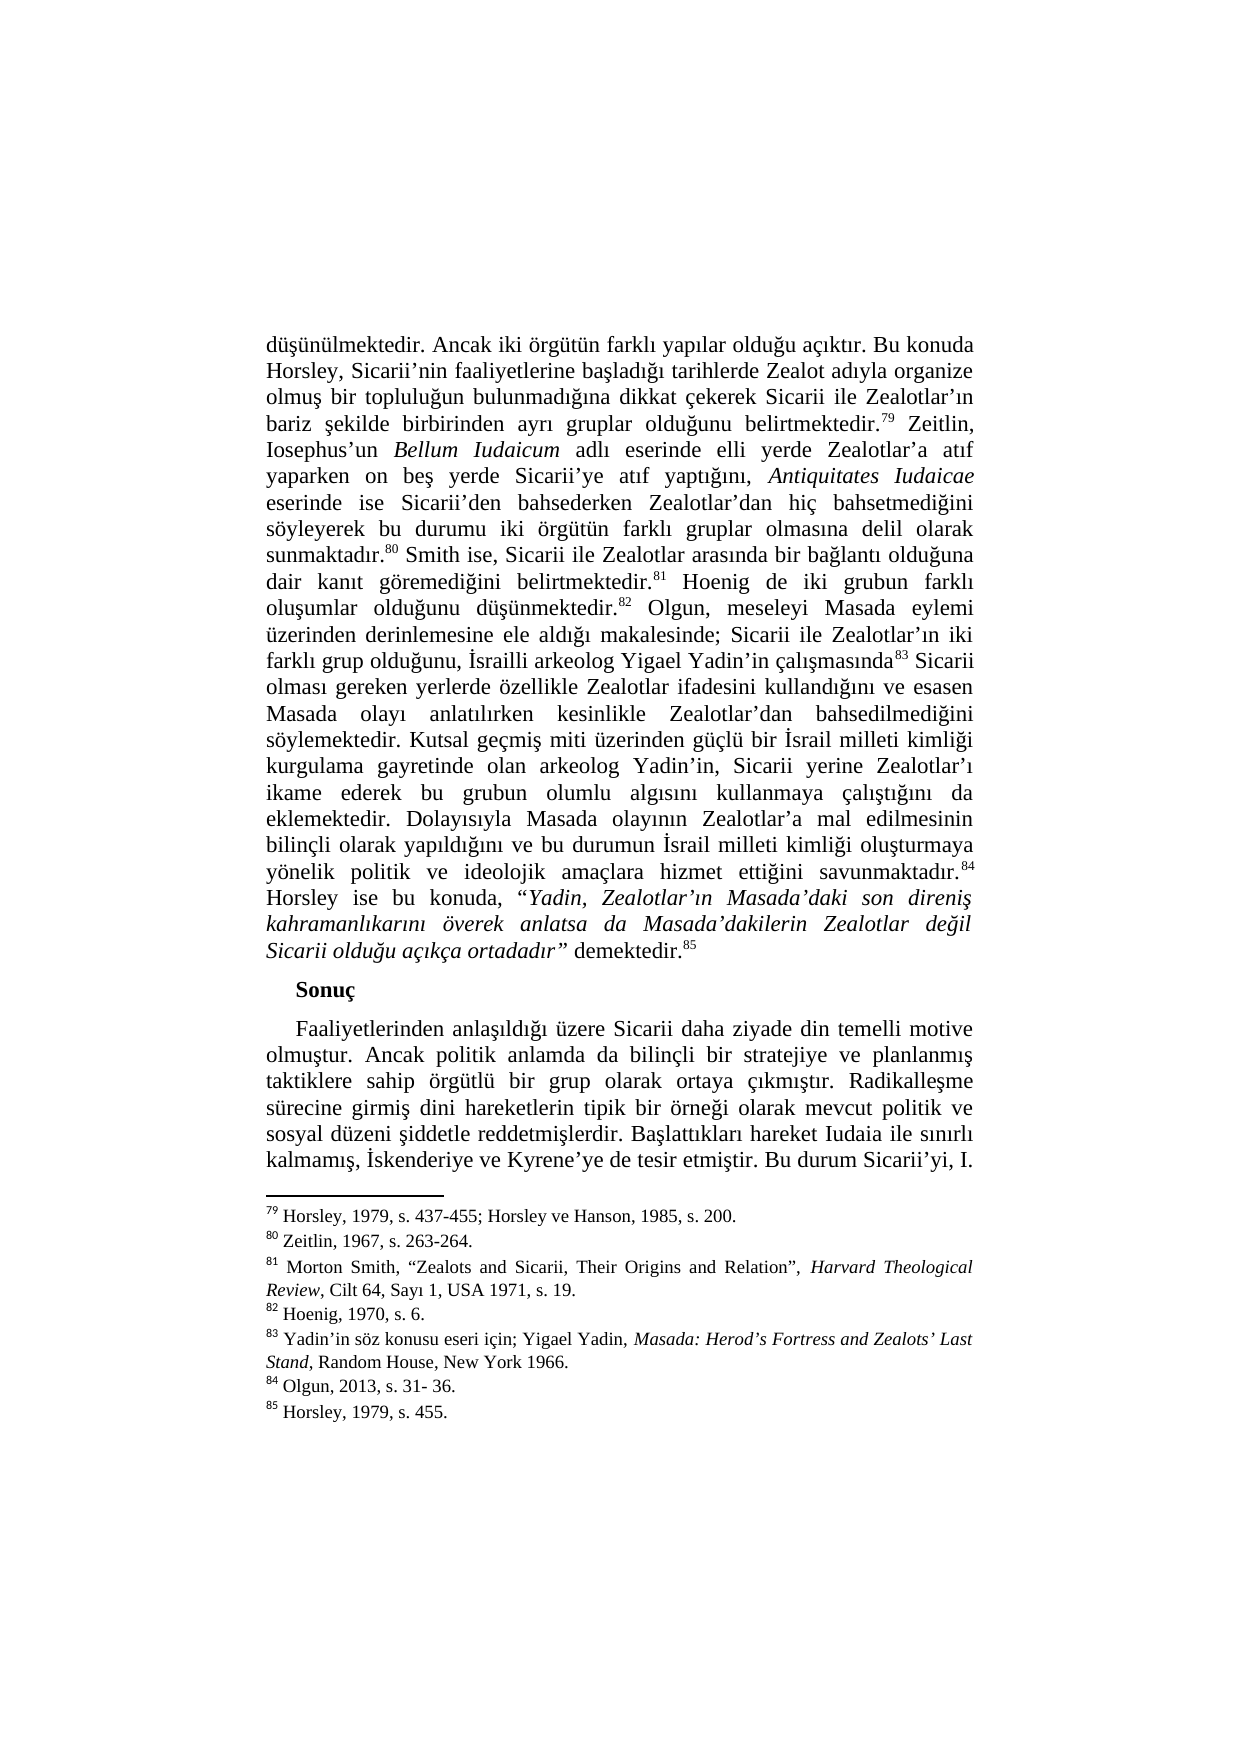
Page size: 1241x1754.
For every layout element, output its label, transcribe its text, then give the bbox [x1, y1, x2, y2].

text Sicarii’nin, I. yüzyılda faaliyet gösteren Zealotlar adında başka bir grubun radikalleşmiş bir uzantısı olduğu ve örgütün bazı faaliyetlerinin, özellikle Masada eyleminin, Zealotlar tarafından gerçekleştirildiği de düşünülmektedir. Ancak iki örgütün farklı yapılar olduğu açıktır. Bu konuda Horsley, Sicarii’nin faaliyetlerine başladığı tarihlerde Zealot adıyla organize olmuş bir topluluğun bulunmadığına dikkat çekerek Sicarii ile Zealotlar’ın bariz şekilde birbirinden ayrı gruplar olduğunu belirtmektedir. Zeitlin, Iosephus’un Bellum Iudaicum adlı eserinde elli yerde Zealotlar’a atıf yaparken on beş yerde Sicarii’ye atıf yaptığını, Antiquitates Iudaicae eserinde ise Sicarii’den bahsederken Zealotlar’dan hiç bahsetmediğini söyleyerek bu durumu iki örgütün farklı gruplar olmasına delil olarak sunmaktadır. Smith ise, Sicarii ile Zealotlar arasında bir bağlantı olduğuna dair kanıt göremediğini belirtmektedir. Hoenig de iki grubun farklı oluşumlar olduğunu düşünmektedir. Olgun, meseleyi Masada eylemi üzerinden derinlemesine ele aldığı makalesinde; Sicarii ile Zealotlar’ın iki farklı grup olduğunu, İsrailli arkeolog Yigael Yadin’in çalışmasında Sicarii olması gereken yerlerde özellikle Zealotlar ifadesini kullandığını ve esasen Masada olayı anlatılırken kesinlikle Zealotlar’dan bahsedilmediğini söylemektedir. Kutsal geçmiş miti üzerinden güçlü bir İsrail milleti kimliği kurgulama gayretinde olan arkeolog Yadin’in, Sicarii yerine Zealotlar’ı ikame ederek bu grubun olumlu algısını kullanmaya çalıştığını da eklemektedir. Dolayısıyla Masada olayının Zealotlar’a mal edilmesinin bilinçli olarak yapıldığını ve bu durumun İsrail milleti kimliği oluşturmaya yönelik politik ve ideolojik amaçlara hizmet ettiğini savunmaktadır. Horsley ise bu konuda, “Yadin, Zealotlar’ın Masada’daki son direniş kahramanlıkarını överek anlatsa da Masada’dakilerin Zealotlar değil Sicarii olduğu açıkça ortadadır” demektedir. [266, 331, 974, 963]
text Faaliyetlerinden anlaşıldığı üzere Sicarii daha ziyade din temelli motive olmuştur. Ancak politik anlamda da bilinçli bir stratejiye ve planlanmış taktiklere sahip örgütlü bir grup olarak ortaya çıkmıştır. Radikalleşme sürecine girmiş dini hareketlerin tipik bir örneği olarak mevcut politik ve sosyal düzeni şiddetle reddetmişlerdir. Başlattıkları hareket Iudaia ile sınırlı kalmamış, İskenderiye ve Kyrene’ye de tesir etmiştir. Bu durum Sicarii’yi, I. yüzyılda Iudaia’da faaliyet gösteren diğer gruplardan ayıran önemli noktalardan biridir. [266, 1014, 974, 1173]
text Sonuç [295, 976, 974, 1002]
